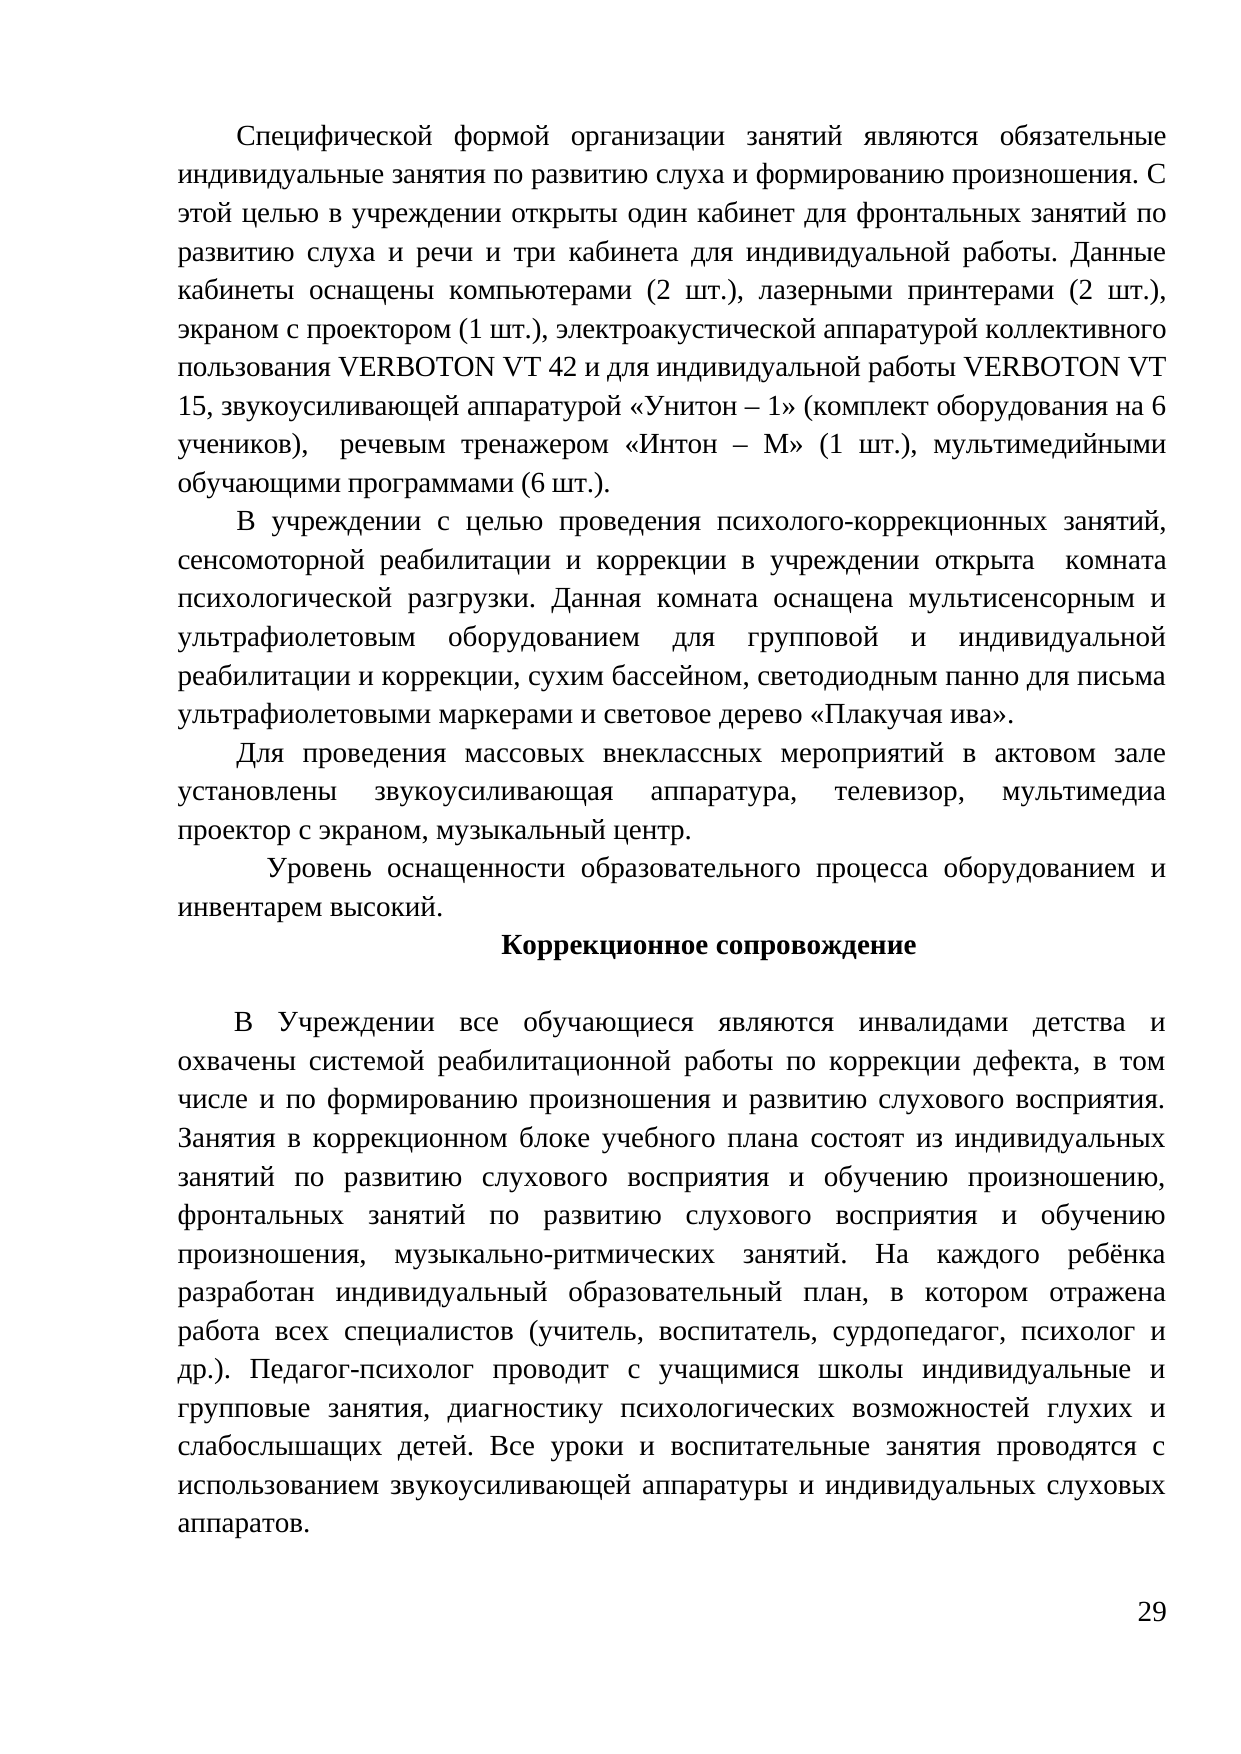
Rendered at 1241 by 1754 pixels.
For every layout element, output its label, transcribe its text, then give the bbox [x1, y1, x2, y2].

text Для проведения массовых внеклассных мероприятий в актовом зале установлены звукоусиливающая аппаратура, телевизор, мультимедиа проектор с экраном, музыкальный центр. [177, 735, 1167, 845]
text В учреждении с целью проведения психолого-коррекционных занятий, сенсомоторной реабилитации и коррекции в учреждении открыта комната психологической разгрузки. Данная комната оснащена мультисенсорным и ультрафиолетовым оборудованием для групповой и индивидуальной реабилитации и коррекции, сухим бассейном, светодиодным панно для письма ультрафиолетовыми маркерами и световое дерево «Плакучая ива». [177, 503, 1167, 730]
text Специфической формой организации занятий являются обязательные индивидуальные занятия по развитию слуха и формированию произношения. С этой целью в учреждении открыты один кабинет для фронтальных занятий по развитию слуха и речи и три кабинета для индивидуальной работы. Данные кабинеты оснащены компьютерами (2 шт.), лазерными принтерами (2 шт.), экраном с проектором (1 шт.), электроакустической аппаратурой коллективного пользования VERBOTON VT 42 и для индивидуальной работы VERBOTON VT 15, звукоусиливающей аппаратурой «Унитон – 1» (комплект оборудования на 6 учеников), речевым тренажером «Интон – М» (1 шт.), мультимедийными обучающими программами (6 шт.). [177, 118, 1167, 498]
text В Учреждении все обучающиеся являются инвалидами детства и охвачены системой реабилитационной работы по коррекции дефекта, в том числе и по формированию произношения и развитию слухового восприятия. Занятия в коррекционном блоке учебного плана состоят из индивидуальных занятий по развитию слухового восприятия и обучению произношению, фронтальных занятий по развитию слухового восприятия и обучению произношения, музыкально-ритмических занятий. На каждого ребёнка разработан индивидуальный образовательный план, в котором отражена работа всех специалистов (учитель, воспитатель, сурдопедагог, психолог и др.). Педагог-психолог проводит с учащимися школы индивидуальные и групповые занятия, диагностику психологических возможностей глухих и слабослышащих детей. Все уроки и воспитательные занятия проводятся с использованием звукоусиливающей аппаратуры и индивидуальных слуховых аппаратов. [177, 1004, 1167, 1539]
text Уровень оснащенности образовательного процесса оборудованием и инвентарем высокий. [177, 850, 1167, 922]
text Коррекционное сопровождение [177, 927, 1167, 961]
